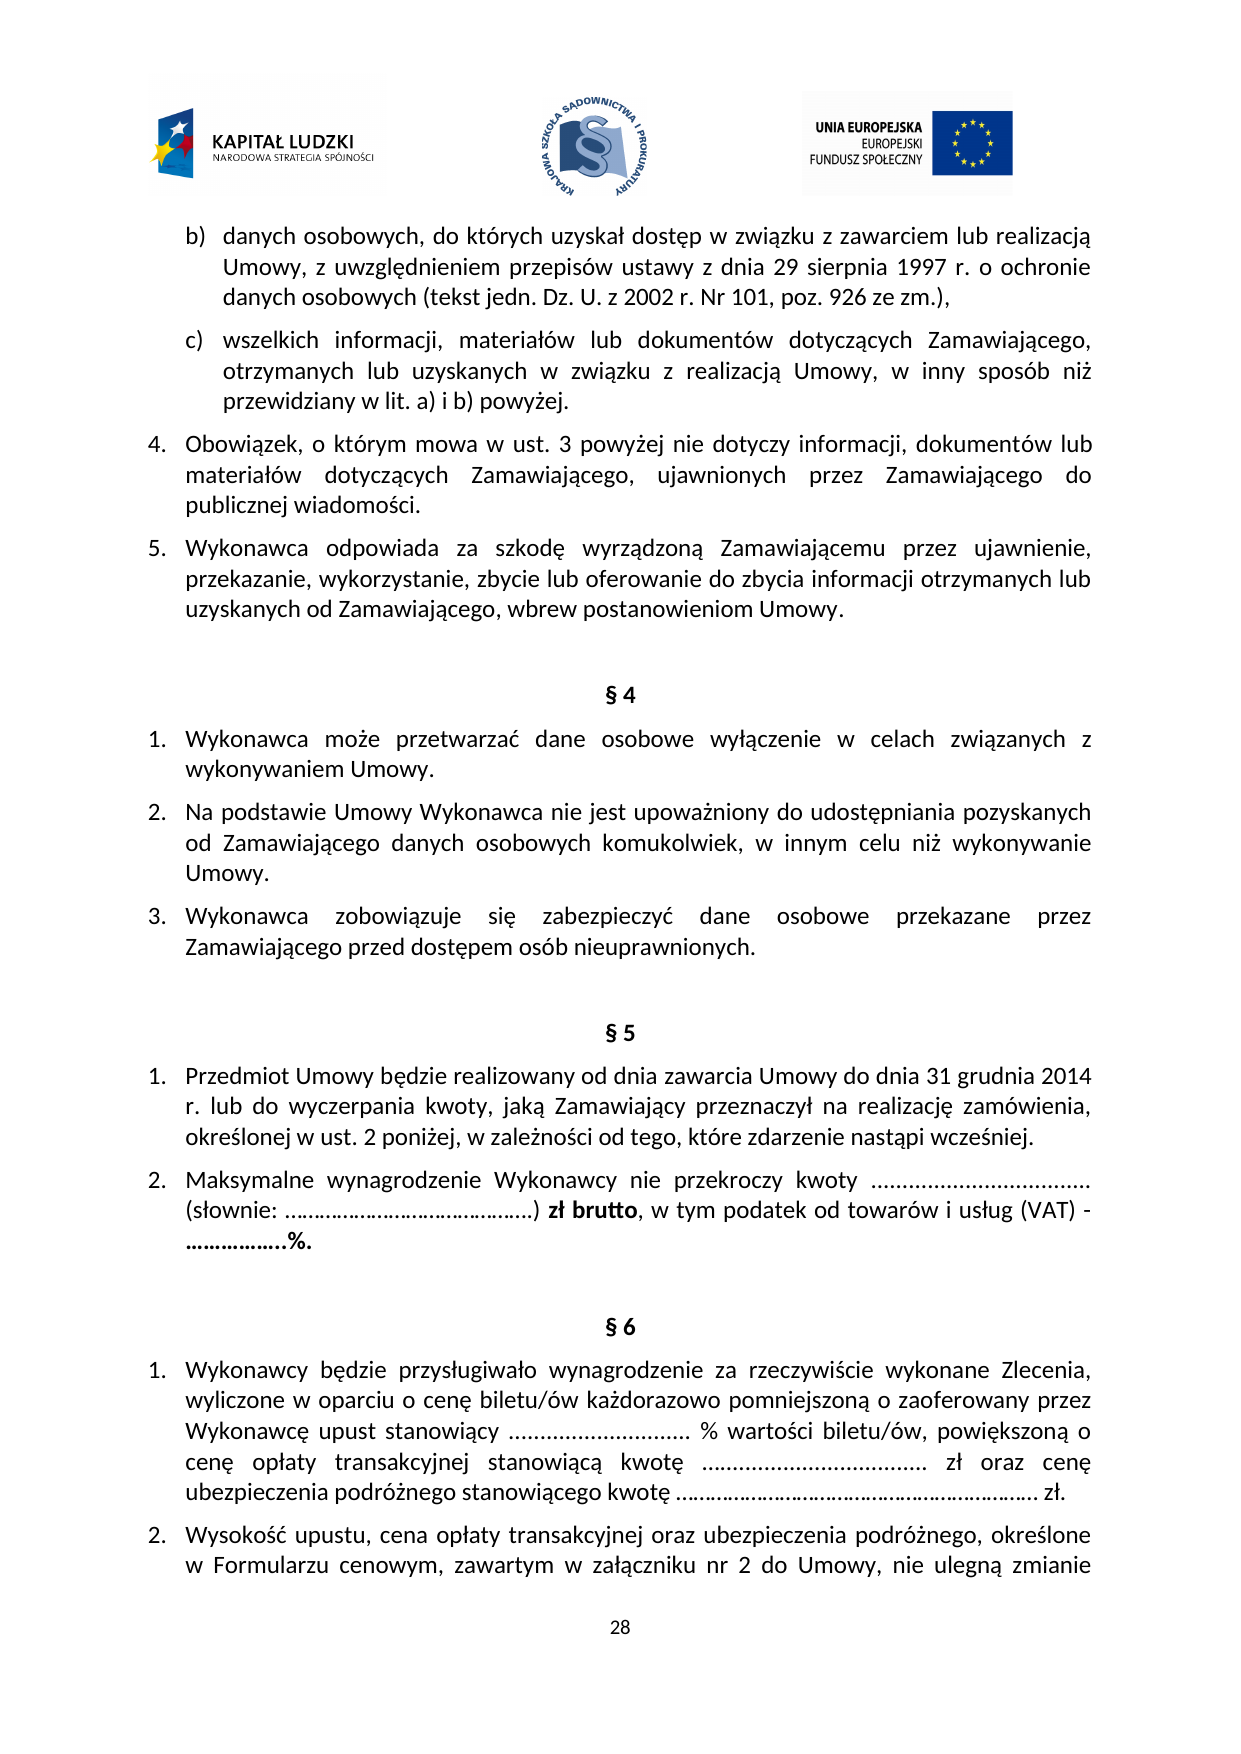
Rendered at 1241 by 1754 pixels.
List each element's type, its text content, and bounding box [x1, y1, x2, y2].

list wszelkich informacji, materiałów lub dokumentów dotyczących Zamawiającego, otrzymanych lub uzyskanych w związku z realizacją Umowy, w inny sposób niż przewidziany w lit. a) i b) powyżej. [185, 324, 1092, 416]
list Wykonawca odpowiada za szkodę wyrządzoną Zamawiającemu przez ujawnienie, przekazanie, wykorzystanie, zbycie lub oferowanie do zbycia informacji otrzymanych lub uzyskanych od Zamawiającego, wbrew postanowieniom Umowy. [148, 533, 1092, 624]
list Przedmiot Umowy będzie realizowany od dnia zawarcia Umowy do dnia 31 grudnia 2014 r. lub do wyczerpania kwoty, jaką Zamawiający przeznaczył na realizację zamówienia, określonej w ust. 2 poniżej, w zależności od tego, które zdarzenie nastąpi wcześniej. [148, 1060, 1092, 1151]
list Obowiązek, o którym mowa w ust. 3 powyżej nie dotyczy informacji, dokumentów lub materiałów dotyczących Zamawiającego, ujawnionych przez Zamawiającego do publicznej wiadomości. [148, 428, 1092, 520]
list Wykonawca może przetwarzać dane osobowe wyłączenie w celach związanych z wykonywaniem Umowy. [148, 723, 1092, 784]
text § 4 [148, 680, 1092, 710]
picture [147, 73, 387, 196]
picture [542, 97, 647, 196]
list Wykonawcy będzie przysługiwało wynagrodzenie za rzeczywiście wykonane Zlecenia, wyliczone w oparciu o cenę biletu/ów każdorazowo pomniejszoną o zaoferowany przez Wykonawcę upust stanowiący ............................. % wartości biletu/ów, powiększoną o cenę opłaty transakcyjnej stanowiącą kwotę …................................. zł oraz cenę ubezpieczenia podróżnego stanowiącego kwotę ……………………………………………………… zł. [148, 1354, 1092, 1507]
list Na podstawie Umowy Wykonawca nie jest upoważniony do udostępniania pozyskanych od Zamawiającego danych osobowych komukolwiek, w innym celu niż wykonywanie Umowy. [148, 796, 1092, 888]
list Wykonawca zobowiązuje się zabezpieczyć dane osobowe przekazane przez Zamawiającego przed dostępem osób nieuprawnionych. [148, 900, 1092, 961]
list danych osobowych, do których uzyskał dostęp w związku z zawarciem lub realizacją Umowy, z uwzględnieniem przepisów ustawy z dnia 29 sierpnia 1997 r. o ochronie danych osobowych (tekst jedn. Dz. U. z 2002 r. Nr 101, poz. 926 ze zm.), [185, 220, 1092, 312]
picture [801, 91, 1013, 196]
text § 5 [148, 1017, 1092, 1047]
list Maksymalne wynagrodzenie Wykonawcy nie przekroczy kwoty ................................... (słownie: …………………………………….) zł brutto, w tym podatek od towarów i usług (VAT) - ……………..%. [148, 1164, 1092, 1256]
text § 6 [148, 1311, 1092, 1342]
